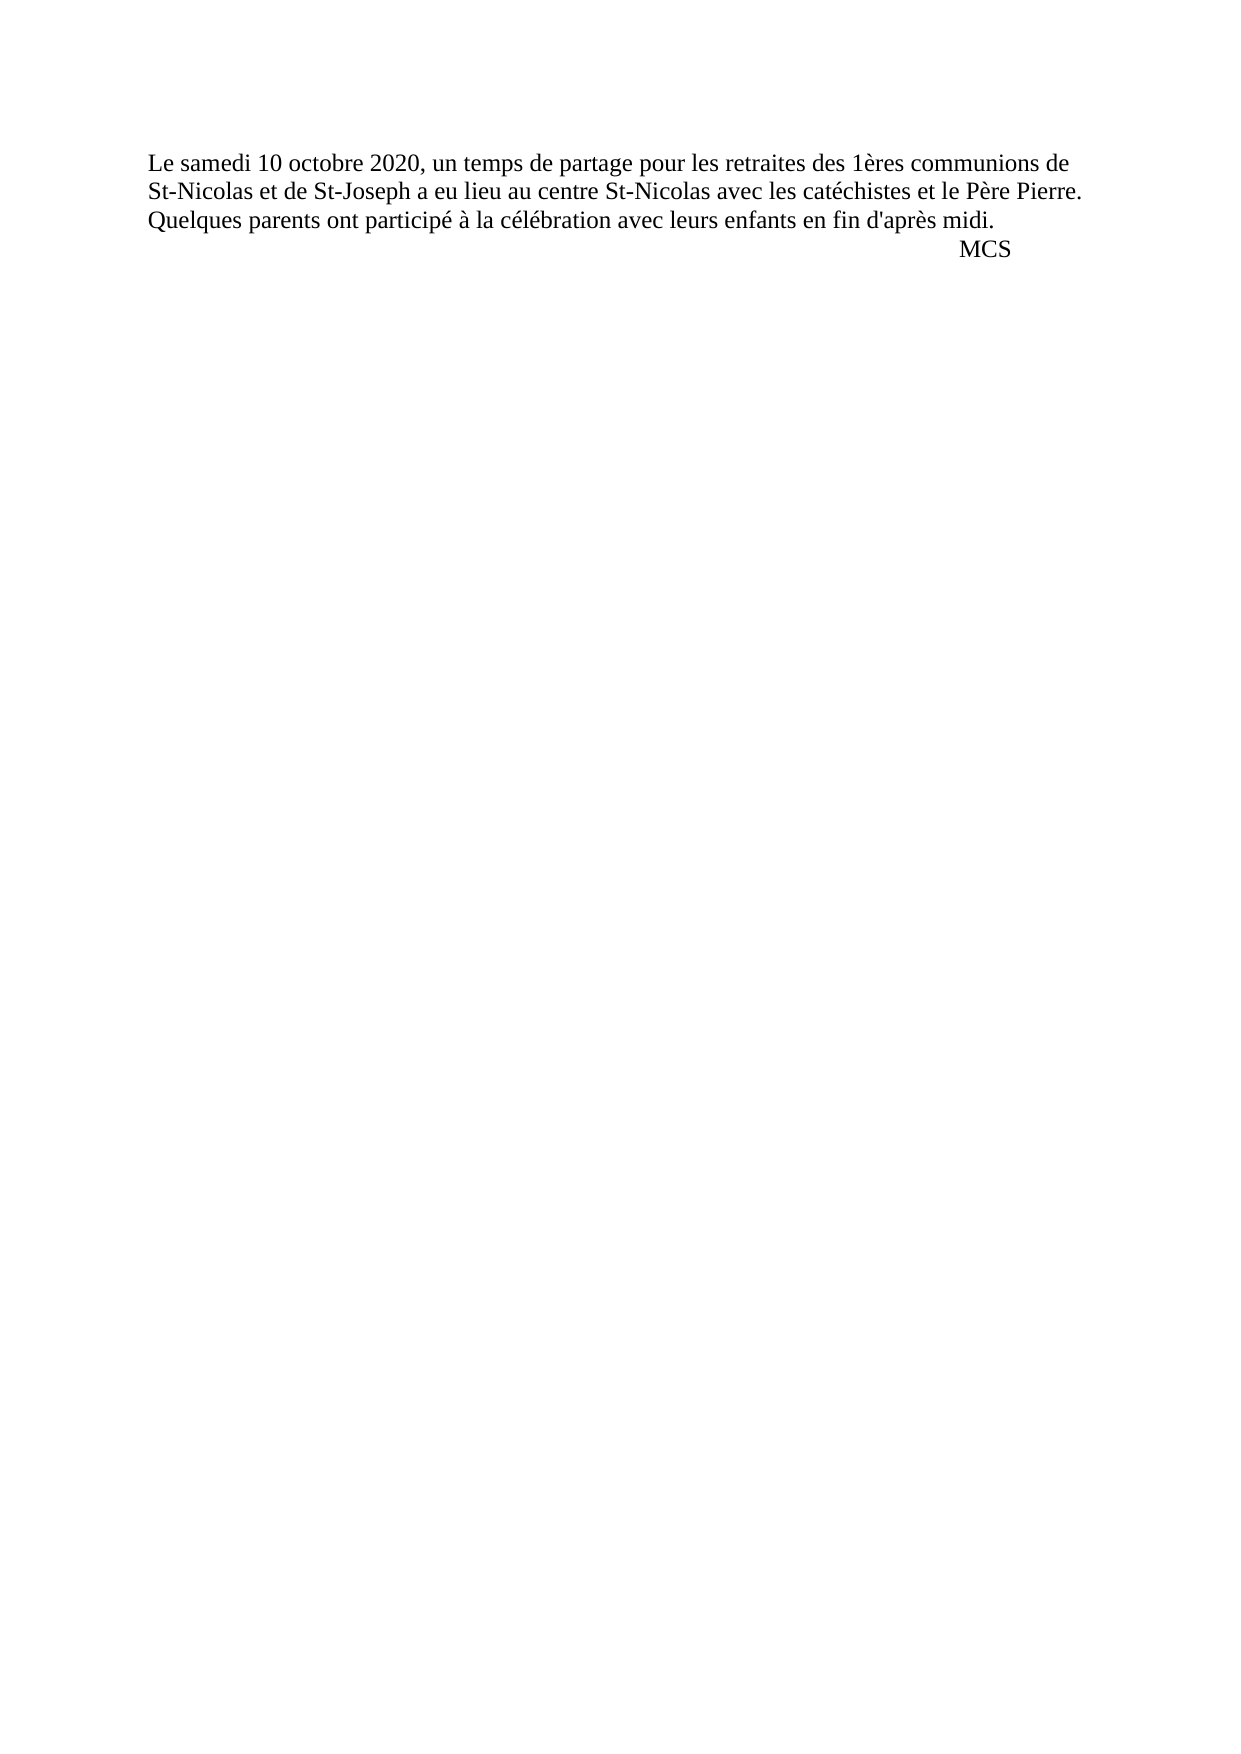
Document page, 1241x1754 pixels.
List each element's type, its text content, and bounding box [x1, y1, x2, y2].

text MCS [885, 234, 1093, 263]
text Le samedi 10 octobre 2020, un temps de partage pour les retraites des 1ères communions de St-Nicolas et de St-Joseph a eu lieu au centre St-Nicolas avec les catéchistes et le Père Pierre. Quelques parents ont participé à la célébration avec leurs enfants en fin d'après midi. [148, 148, 1093, 234]
